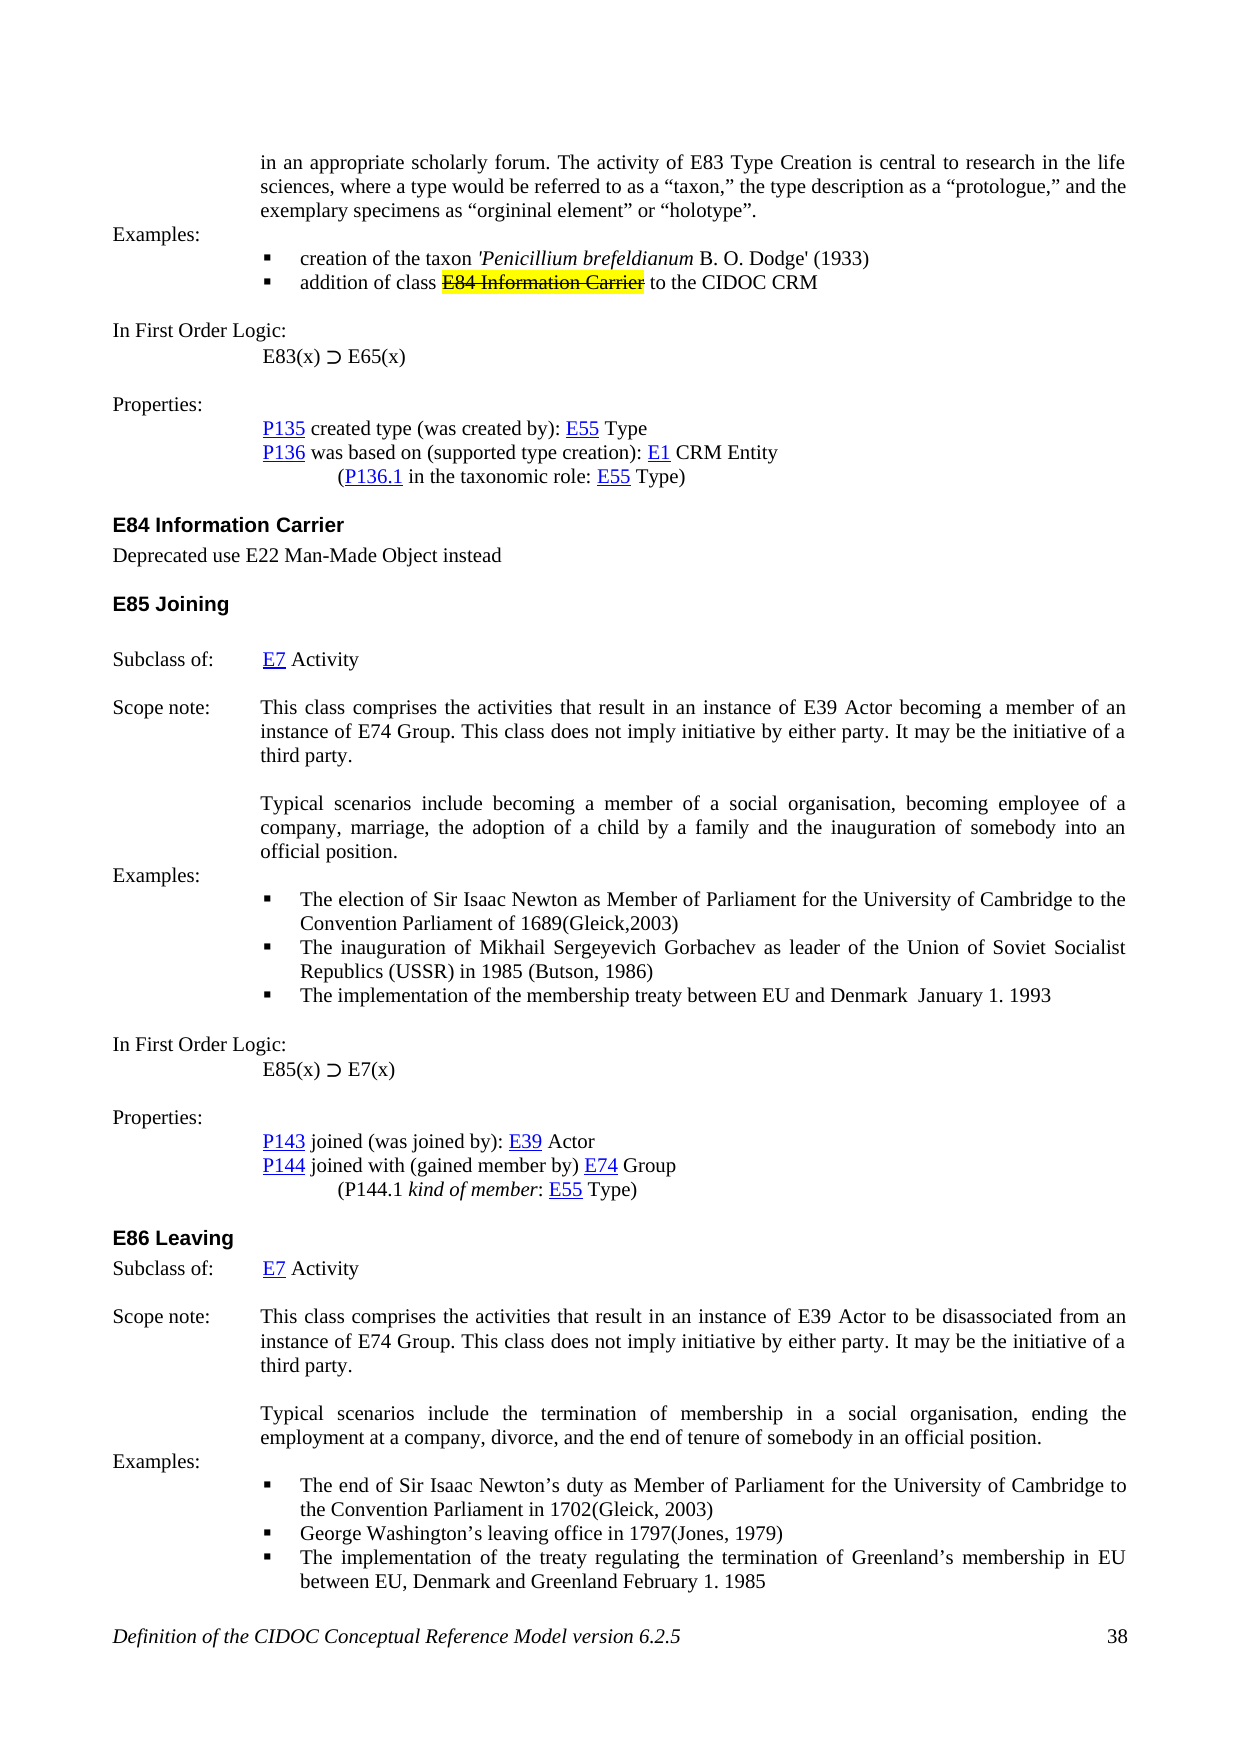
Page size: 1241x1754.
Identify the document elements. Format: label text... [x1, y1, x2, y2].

text Examples: [112, 863, 1128, 887]
text (P144.1 kind of member: E55 Type) [262, 1177, 1128, 1201]
text (P136.1 in the taxonomic role: E55 Type) [337, 464, 1128, 488]
list The implementation of the membership treaty between EU and Denmark January 1. 1993 [262, 983, 1128, 1007]
list The election of Sir Isaac Newton as Member of Parliament for the University of Cambridge to the Convention Parliament of 1689 [262, 887, 1128, 935]
text P143 joined (was joined by): E39 Actor [262, 1129, 1128, 1153]
text Properties: [112, 392, 1128, 416]
text P144 joined with (gained member by) E74 Group [262, 1153, 1128, 1177]
text In First Order Logic: [112, 318, 1128, 342]
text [260, 150, 1128, 222]
text E83(x) ⊃ E65(x) [112, 342, 1128, 368]
list creation of the taxon 'Penicillium brefeldianum B. O. Dodge' (1933) [262, 246, 1128, 270]
list addition of class E84 Information Carrier to the CIDOC CRM [644, 270, 1128, 294]
text Subclass of: E7 Activity [112, 1256, 1128, 1280]
text Examples: [112, 1449, 1128, 1473]
subtitle E84 Information Carrier [112, 513, 1128, 537]
list addition of class E84 Information Carrier to the CIDOC CRM [262, 270, 442, 294]
text Typical scenarios include becoming a member of a social organisation, becoming employee of a company, marriage, the adoption of a child by a family and the inauguration of somebody into an official position. [260, 791, 1128, 863]
subtitle E86 Leaving [112, 1226, 1128, 1250]
text P136 was based on (supported type creation): E1 CRM Entity [262, 440, 1128, 464]
subtitle E85 Joining [112, 592, 1128, 616]
list The implementation of the treaty regulating the termination of Greenland’s membership in EU between EU, Denmark and Greenland February 1. 1985 [262, 1545, 1128, 1593]
text Typical scenarios include the termination of membership in a social organisation, ending the employment at a company, divorce, and the end of tenure of somebody in an official position. [260, 1401, 1128, 1449]
list The inauguration of Mikhail Sergeyevich Gorbachev as leader of the Union of Soviet Socialist Republics (USSR) in 1985 [262, 935, 1128, 983]
text Scope note: This class comprises the activities that result in an instance of E39 Actor becoming a member of an instance of E74 Group. This class does not imply initiative by either party. It may be the initiative of a third party. [112, 695, 1128, 767]
text E85(x) ⊃ E7(x) [112, 1056, 1128, 1081]
list George Washington’s leaving office in 1797 [262, 1521, 1128, 1545]
text Properties: [112, 1105, 1128, 1129]
text P135 created type (was created by): E55 Type [262, 416, 1128, 440]
text Scope note: This class comprises the activities that result in an instance of E39 Actor to be disassociated from an instance of E74 Group. This class does not imply initiative by either party. It may be the initiative of a third party. [112, 1304, 1128, 1377]
text In First Order Logic: [112, 1032, 1128, 1056]
text Deprecated use E22 Man-Made Object instead [112, 543, 1128, 567]
text Examples: [112, 222, 1128, 246]
text Subclass of: E7 Activity [112, 647, 1128, 671]
list The end of Sir Isaac Newton’s duty as Member of Parliament for the University of Cambridge to the Convention Parliament in 1702 [262, 1473, 1128, 1521]
